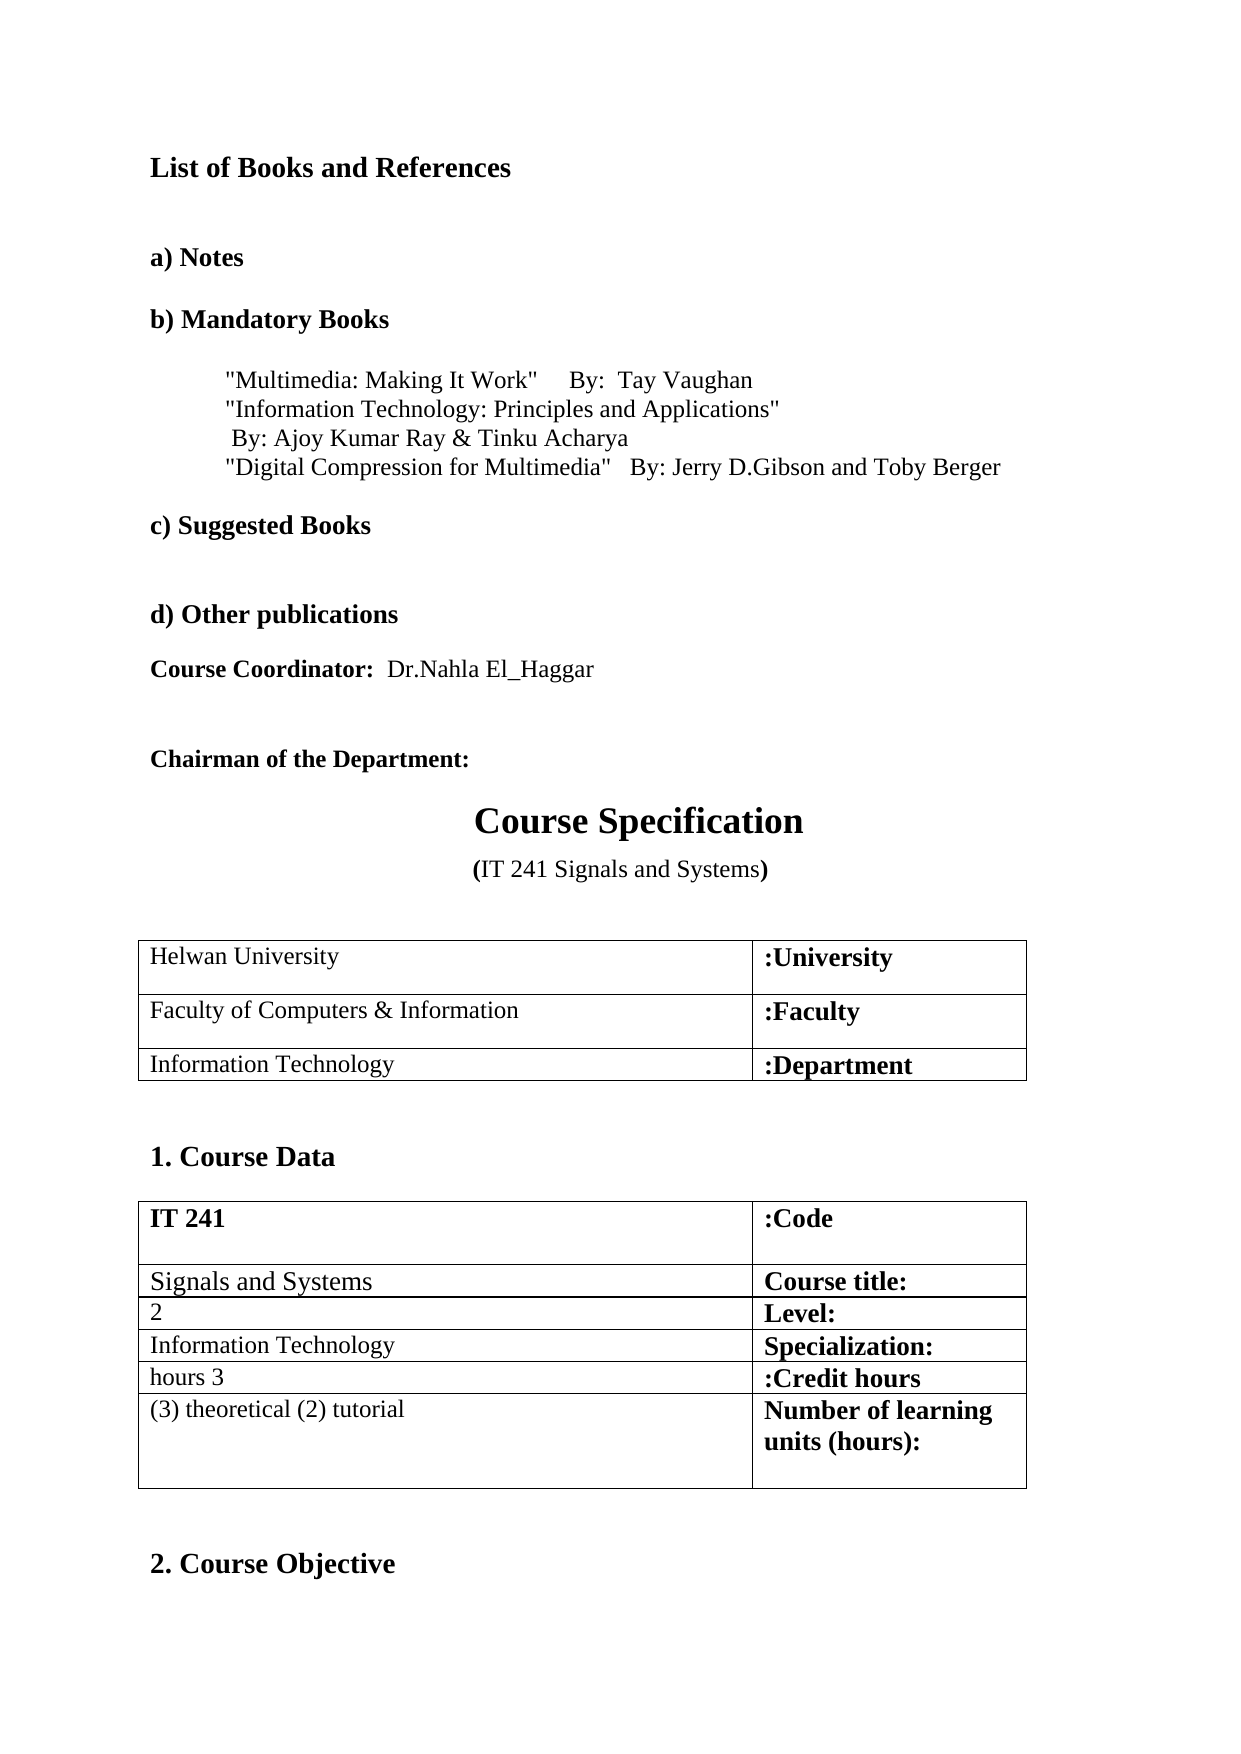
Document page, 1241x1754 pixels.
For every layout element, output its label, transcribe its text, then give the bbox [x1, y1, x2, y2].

table_cell Faculty of Computers & Information [139, 995, 752, 1048]
table_cell Specialization: [753, 1330, 1026, 1361]
text b) Mandatory Books [150, 303, 1090, 334]
table_header University: [753, 941, 1026, 994]
table_header Code: [753, 1202, 1026, 1264]
table_cell Course title: [753, 1265, 1026, 1296]
table_cell (3) theoretical (2) tutorial [139, 1394, 752, 1487]
text 1. Course Data [150, 1139, 1090, 1172]
table_header [139, 941, 752, 994]
text Chairman of the Department: [150, 744, 1090, 773]
table_cell Level: [753, 1298, 1026, 1329]
text 2. Course Objective [150, 1546, 1090, 1579]
table_cell Number of learning units (hours): [753, 1394, 1026, 1487]
table_cell Information Technology [139, 1330, 752, 1361]
text "Multimedia: Making It Work" By: Tay Vaughan [225, 366, 1090, 394]
text By: Ajoy Kumar Ray & Tinku Acharya [150, 423, 1090, 452]
subtitle Course Coordinator: Dr.Nahla El_Haggar [150, 654, 1090, 683]
text List of Books and References [150, 150, 1090, 183]
text d) Other publications [150, 598, 1090, 629]
table_cell Department: [753, 1049, 1026, 1080]
table_cell 3 hours [139, 1362, 752, 1393]
subtitle Course Specification [187, 798, 1090, 841]
table_header IT 241 [139, 1202, 752, 1264]
table_cell Faculty: [753, 995, 1026, 1048]
table_cell Credit hours: [753, 1362, 1026, 1393]
text c) Suggested Books [150, 509, 1090, 541]
table_cell 2 [139, 1298, 752, 1329]
table_cell Signals and Systems [139, 1265, 752, 1296]
table_cell Information Technology [139, 1049, 752, 1080]
text "Information Technology: Principles and Applications" [225, 394, 1090, 423]
text "Digital Compression for Multimedia" By: Jerry D.Gibson and Toby Berger [225, 452, 1090, 481]
text (IT 241 Signals and Systems) [150, 854, 1090, 883]
text a) Notes [150, 241, 1090, 272]
